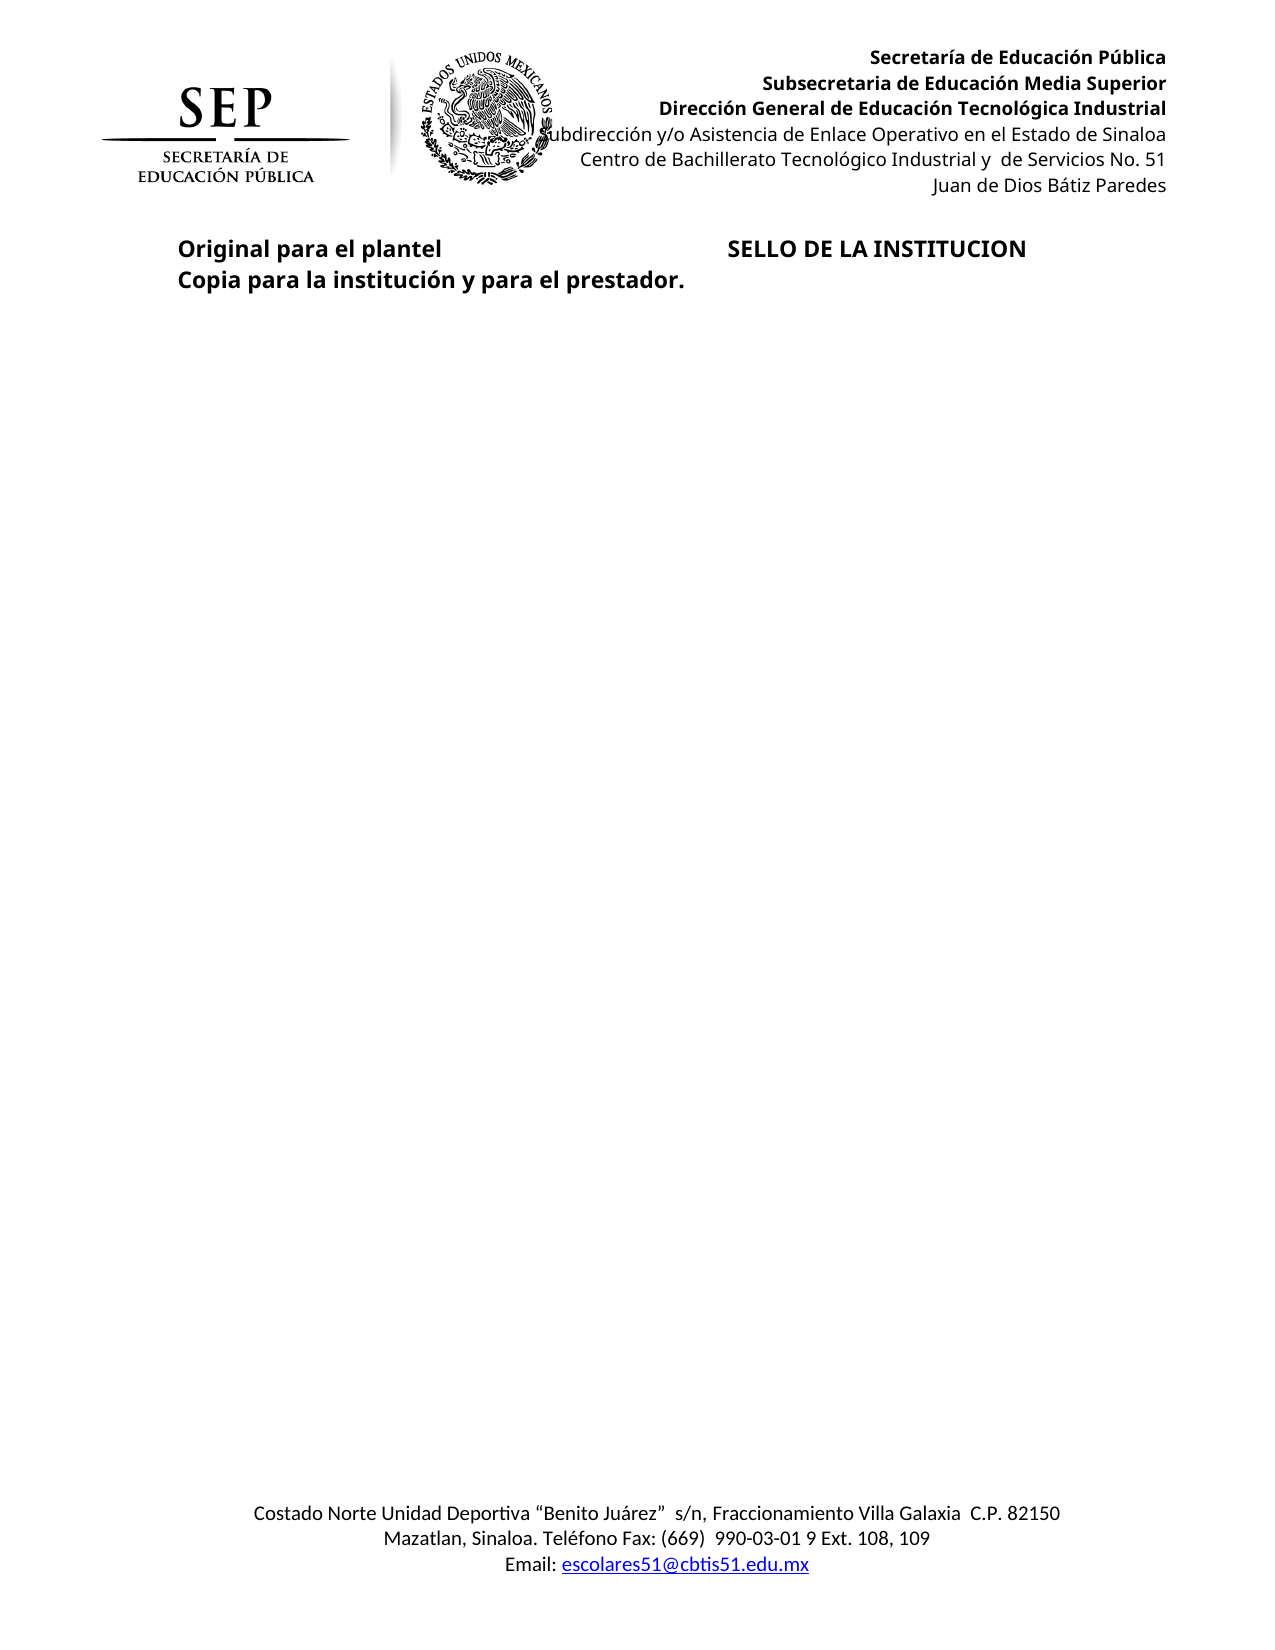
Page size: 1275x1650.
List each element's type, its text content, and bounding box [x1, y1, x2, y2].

text Original para el plantel SELLO DE LA INSTITUCION [177, 233, 1137, 264]
text Copia para la institución y para el prestador. [177, 264, 1137, 296]
picture [101, 49, 553, 187]
